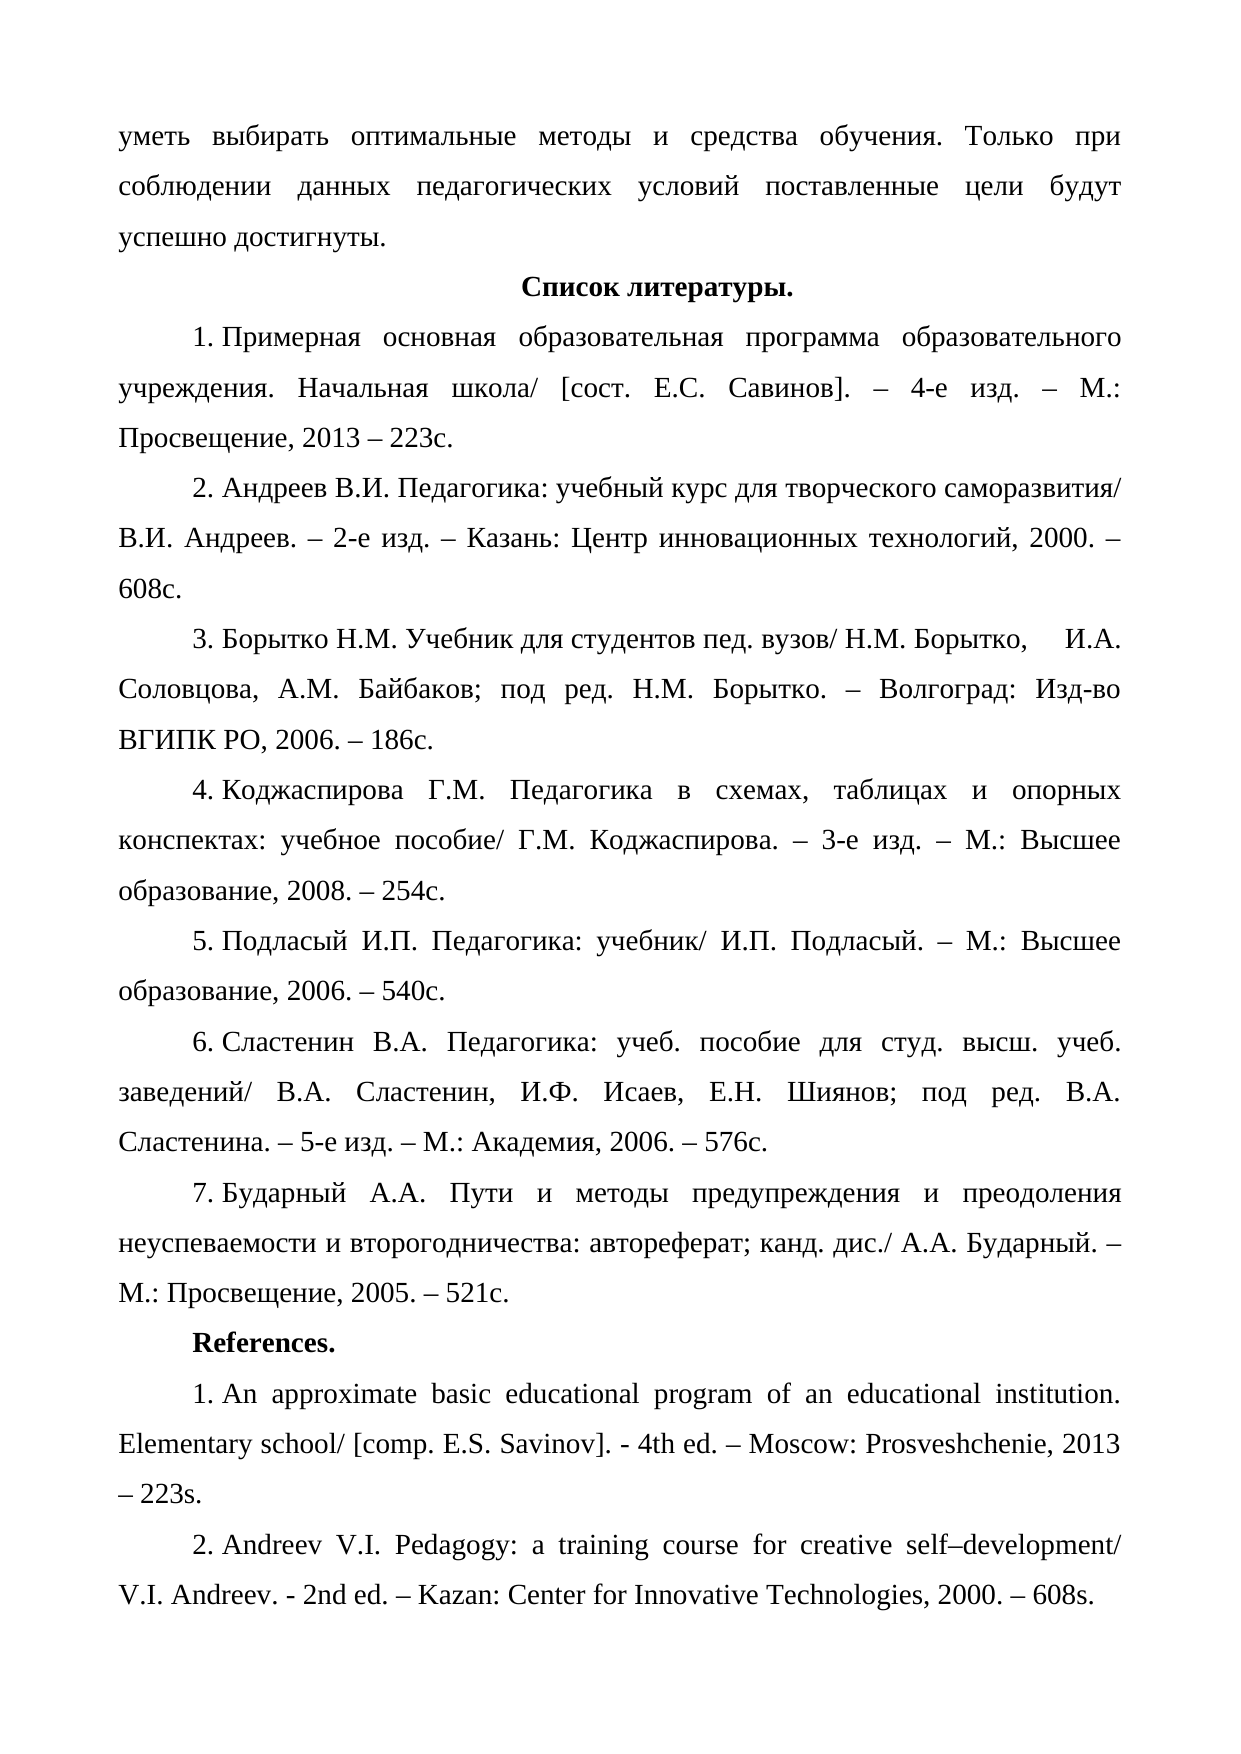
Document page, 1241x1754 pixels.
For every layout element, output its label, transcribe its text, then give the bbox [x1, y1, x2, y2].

list Подласый И.П. Педагогика: учебник/ И.П. Подласый. – М.: Высшее образование, 2006. – 540с. [118, 923, 1122, 1007]
list Борытко Н.М. Учебник для студентов пед. вузов/ Н.М. Борытко, И.А. Соловцова, А.М. Байбаков; под ред. Н.М. Борытко. – Волгоград: Изд-во ВГИПК РО, 2006. – 186с. [118, 621, 1122, 755]
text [118, 118, 1122, 252]
text Список литературы. [118, 269, 1122, 303]
list Примерная основная образовательная программа образовательного учреждения. Начальная школа/ [сост. Е.С. Савинов]. – 4-е изд. – М.: Просвещение, 2013 – 223с. [118, 319, 1122, 453]
list References. [118, 1326, 1122, 1359]
list An approximate basic educational program of an educational institution. Elementary school/ [comp. E.S. Savinov]. - 4th ed. – Moscow: Prosveshchenie, 2013 – 223s. [118, 1376, 1122, 1510]
list Сластенин В.А. Педагогика: учеб. пособие для студ. высш. учеб. заведений/ В.А. Сластенин, И.Ф. Исаев, Е.Н. Шиянов; под ред. В.А. Сластенина. – 5-е изд. – М.: Академия, 2006. – 576с. [118, 1024, 1122, 1158]
list Андреев В.И. Педагогика: учебный курс для творческого саморазвития/ В.И. Андреев. – 2-е изд. – Казань: Центр инновационных технологий, 2000. – 608с. [118, 470, 1122, 604]
list Коджаспирова Г.М. Педагогика в схемах, таблицах и опорных конспектах: учебное пособие/ Г.М. Коджаспирова. – 3-е изд. – М.: Высшее образование, 2008. – 254с. [118, 772, 1122, 906]
list Бударный А.А. Пути и методы предупреждения и преодоления неуспеваемости и второгодничества: автореферат; канд. дис./ А.А. Бударный. – М.: Просвещение, 2005. – 521с. [118, 1175, 1122, 1309]
list Andreev V.I. Pedagogy: a training course for creative self–development/ V.I. Andreev. - 2nd ed. – Kazan: Center for Innovative Technologies, 2000. – 608s. [118, 1527, 1122, 1611]
